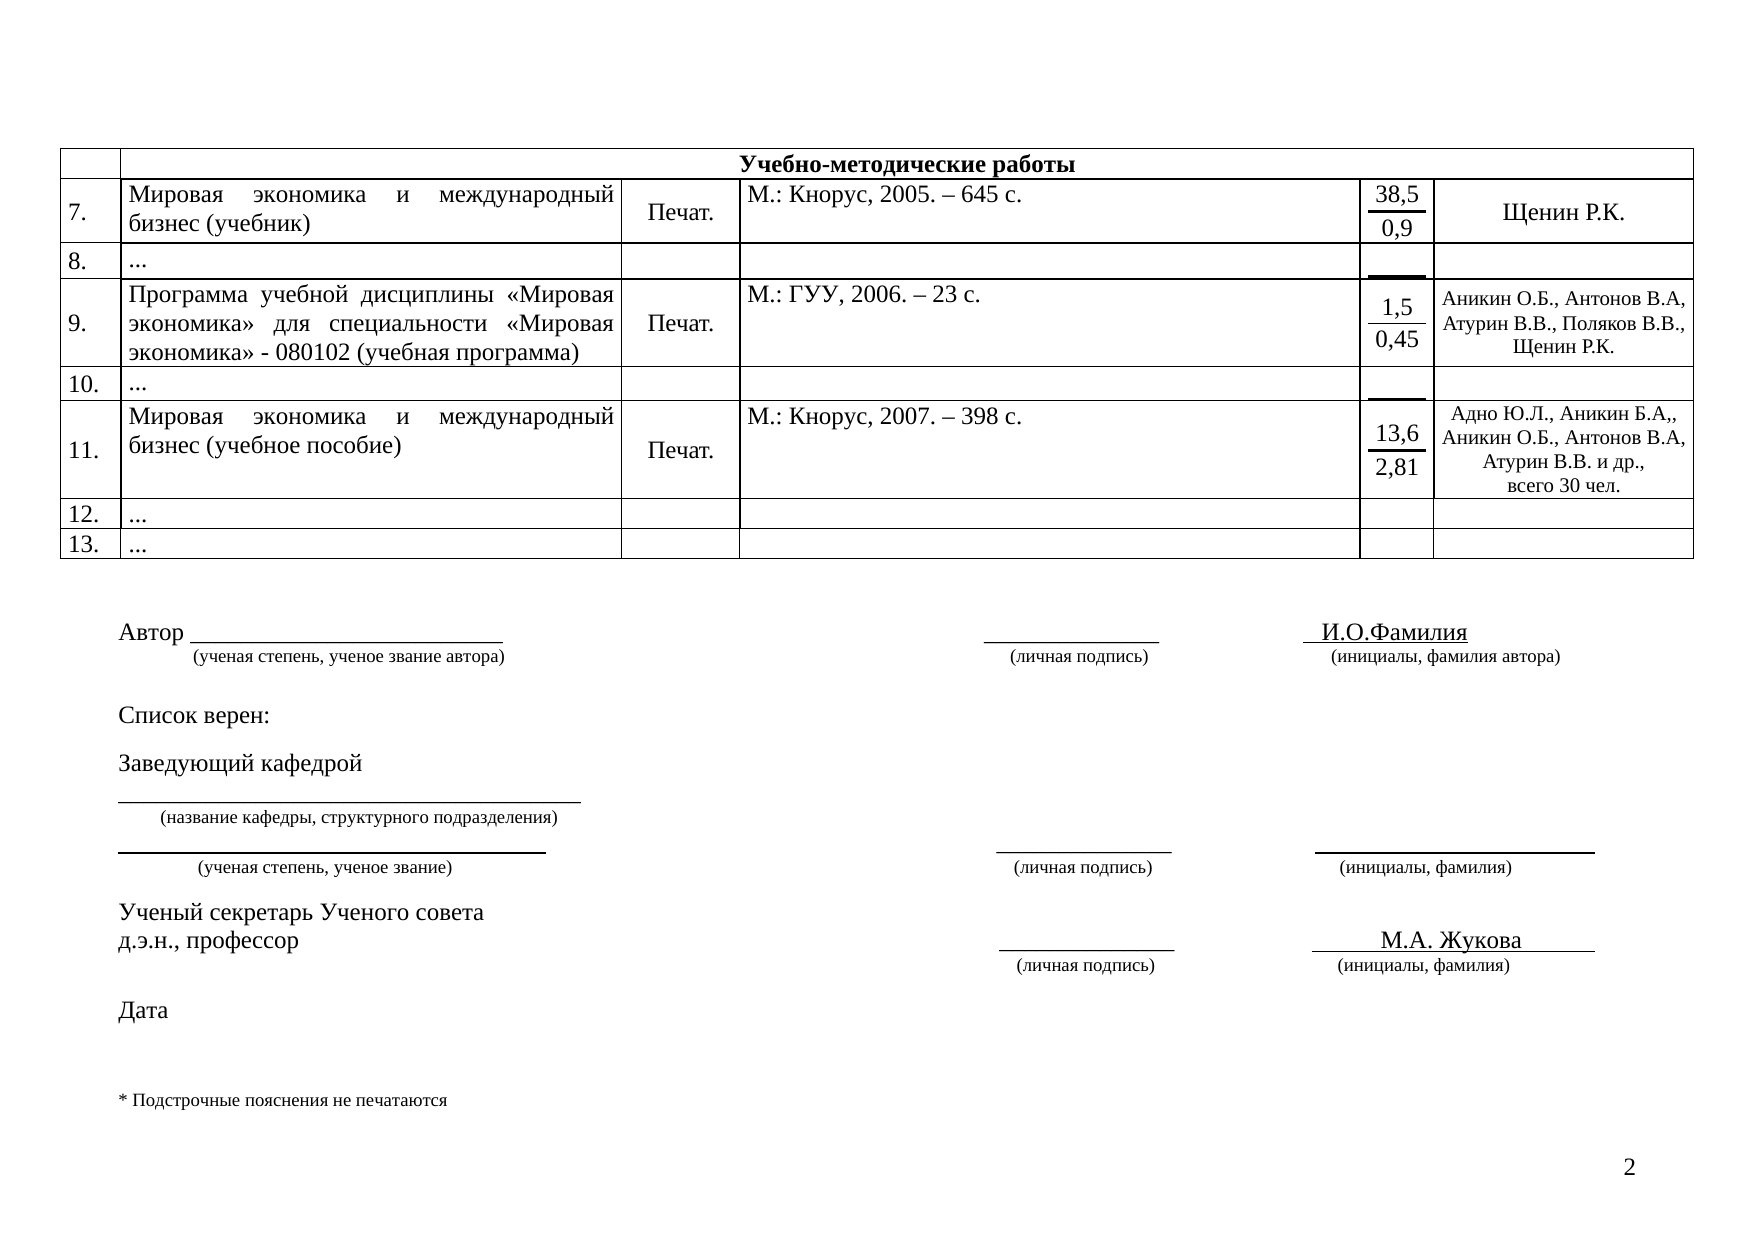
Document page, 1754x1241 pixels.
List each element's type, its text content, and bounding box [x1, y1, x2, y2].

table_cell [61, 243, 120, 278]
text Список верен: [118, 700, 1636, 729]
table_cell М.: Кнорус, 2007. – 398 с. [741, 401, 1359, 497]
table_cell Печат. [622, 401, 739, 497]
table_cell [1353, 499, 1359, 528]
text д.э.н., профессор ______________ М.А. Жукова [118, 926, 1636, 954]
table_cell [61, 367, 120, 399]
text (личная подпись) (инициалы, фамилия) [118, 954, 1636, 976]
text Заведующий кафедрой [118, 748, 1636, 777]
text Дата [118, 995, 1636, 1024]
table_cell [1361, 367, 1367, 399]
text (ученая степень, ученое звание) (личная подпись) (инициалы, фамилия) [118, 856, 1636, 878]
text (ученая степень, ученое звание автора) (личная подпись) (инициалы, фамилия автора) [118, 645, 1636, 667]
table_cell М.: ГУУ, 2006. – 23 с. [741, 280, 1359, 366]
table_cell Мировая экономика и международный бизнес (учебное пособие) [122, 401, 621, 497]
table_cell [61, 401, 120, 497]
table_cell [622, 367, 739, 399]
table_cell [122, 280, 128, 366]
table_cell [61, 179, 120, 242]
table_cell [1361, 499, 1433, 528]
table_cell [741, 499, 747, 528]
table_cell [1426, 244, 1433, 278]
table_cell [61, 529, 120, 558]
table_cell [61, 279, 120, 366]
text Автор _________________________ ______________ И.О.Фамилия [118, 617, 1636, 645]
table_cell [740, 529, 1359, 558]
table_cell ... [122, 244, 621, 278]
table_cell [121, 149, 1693, 178]
table_cell ... [121, 529, 621, 558]
table_cell [622, 529, 739, 558]
table_cell [1361, 244, 1367, 278]
table_cell [61, 149, 120, 178]
table_cell ... [122, 367, 621, 399]
table_cell [622, 244, 739, 278]
text (название кафедры, структурного подразделения) [118, 806, 1636, 827]
text ______________ [118, 827, 1636, 856]
table_cell Щенин Р.К. [1435, 180, 1693, 242]
table_cell [741, 367, 1359, 399]
table_cell [1435, 367, 1693, 399]
table_cell 1,5 0,45 [1361, 280, 1433, 366]
table_cell Мировая экономика и международный бизнес (учебник) [122, 180, 621, 242]
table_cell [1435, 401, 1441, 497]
text _____________________________________ [118, 777, 1636, 806]
table_cell М.: Кнорус, 2005. – 645 с. [741, 180, 1359, 242]
table_cell [61, 499, 120, 528]
table_cell [1426, 367, 1433, 399]
table_cell [1434, 529, 1693, 558]
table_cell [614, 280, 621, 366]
table_cell [1434, 499, 1693, 528]
text * Подстрочные пояснения не печатаются [118, 1088, 1636, 1110]
table_cell [622, 499, 739, 528]
text Ученый секретарь Ученого совета [118, 897, 1636, 926]
table_cell [1435, 244, 1693, 278]
table_cell Печат. [622, 180, 739, 242]
table_cell [741, 244, 1359, 278]
table_cell Печат. [622, 280, 739, 366]
table_cell [1361, 529, 1433, 558]
table_cell 13,6 2,81 [1361, 401, 1433, 497]
table_cell Аникин О.Б., Антонов В.А, Атурин В.В., Поляков В.В., Щенин Р.К. [1435, 280, 1693, 366]
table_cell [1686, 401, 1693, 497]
